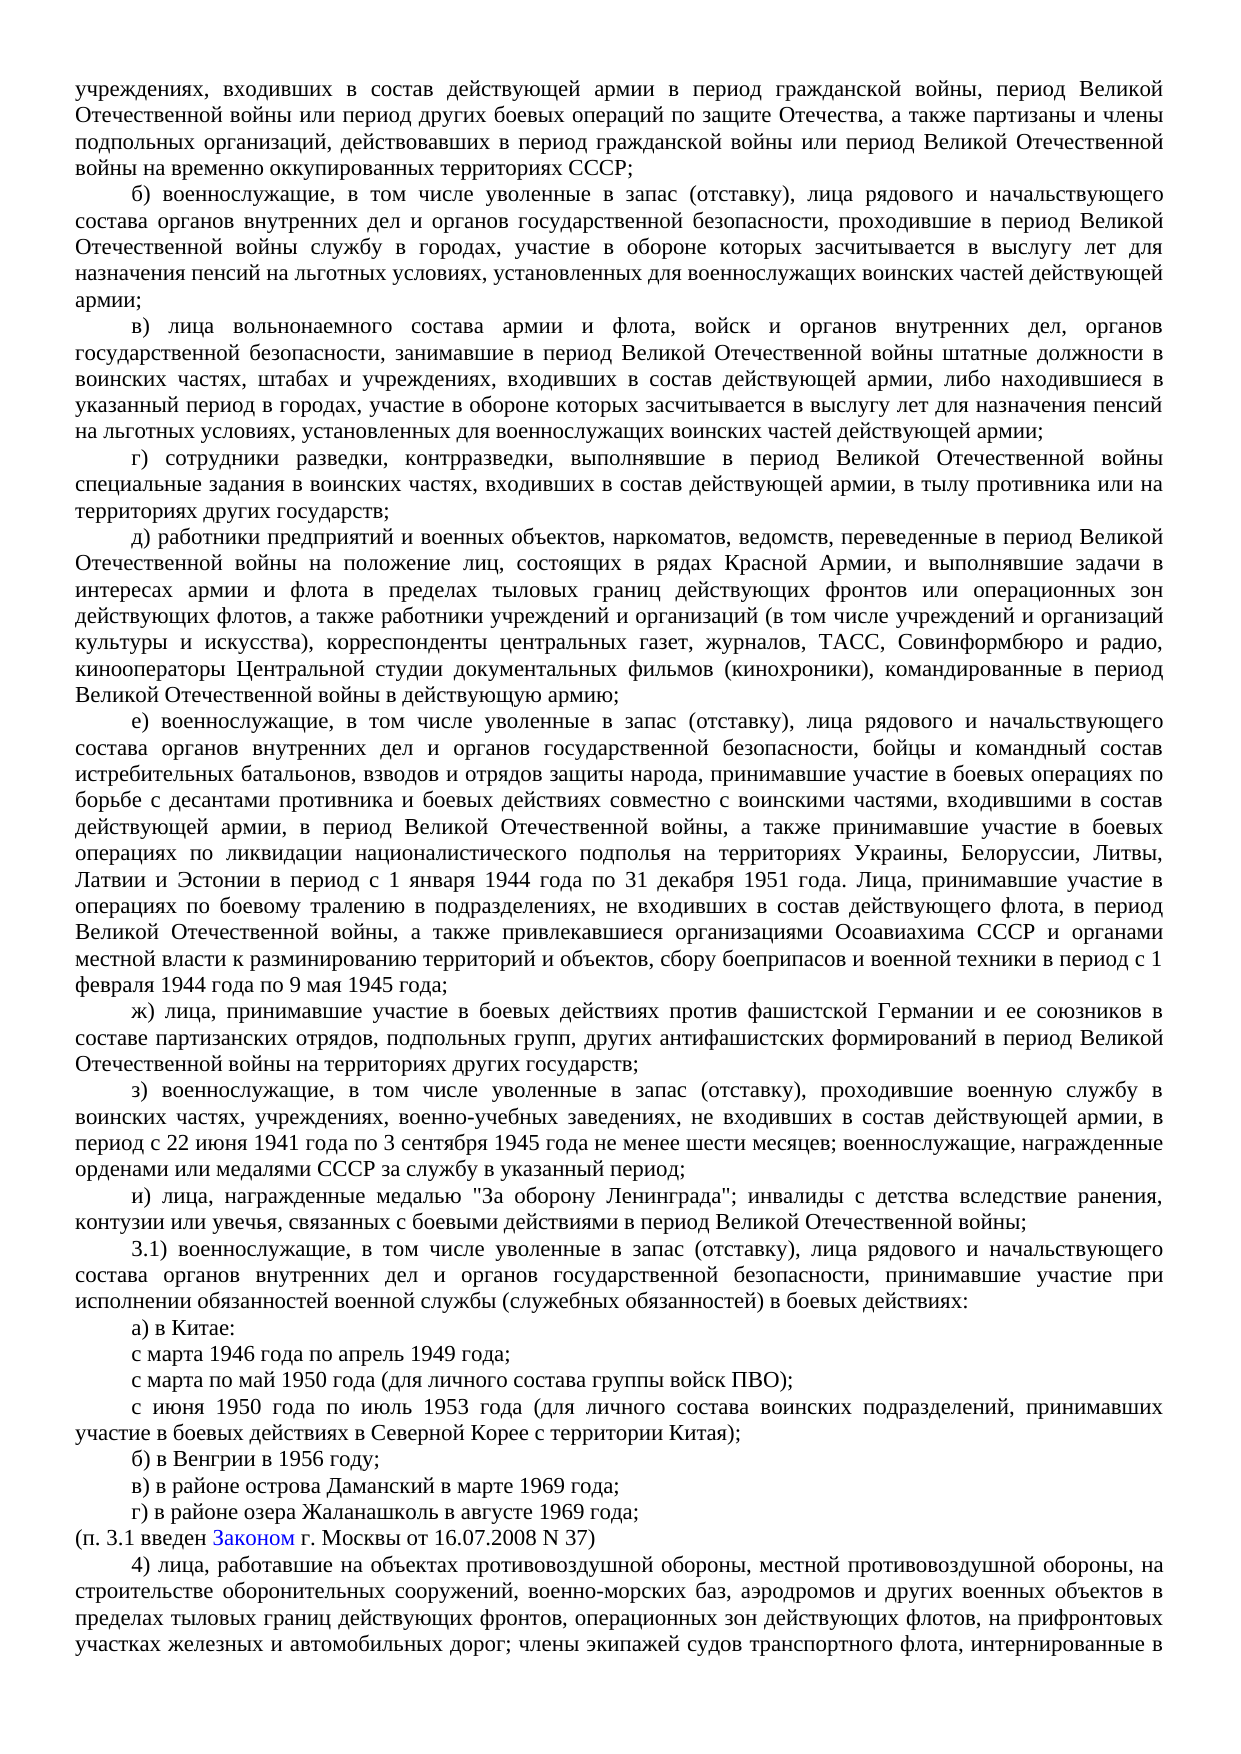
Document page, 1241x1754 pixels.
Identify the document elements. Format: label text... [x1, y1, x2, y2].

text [75, 1551, 1165, 1656]
text с июня 1950 года по июль 1953 года (для личного состава воинских подразделений, принимавших участие в боевых действиях в Северной Корее с территории Китая); [75, 1393, 1165, 1445]
text 3.1) военнослужащие, в том числе уволенные в запас (отставку), лица рядового и начальствующего состава органов внутренних дел и органов государственной безопасности, принимавшие участие при исполнении обязанностей военной службы (служебных обязанностей) в боевых действиях: [75, 1234, 1165, 1314]
text с марта по май 1950 года (для личного состава группы войск ПВО); [75, 1366, 1165, 1393]
text б) военнослужащие, в том числе уволенные в запас (отставку), лица рядового и начальствующего состава органов внутренних дел и органов государственной безопасности, проходившие в период Великой Отечественной войны службу в городах, участие в обороне которых засчитывается в выслугу лет для назначения пенсий на льготных условиях, установленных для военнослужащих воинских частей действующей армии; [75, 180, 1165, 312]
text а) в Китае: [75, 1314, 1165, 1340]
text з) военнослужащие, в том числе уволенные в запас (отставку), проходившие военную службу в воинских частях, учреждениях, военно-учебных заведениях, не входивших в состав действующей армии, в период с 22 июня 1941 года по 3 сентября 1945 года не менее шести месяцев; военнослужащие, награжденные орденами или медалями СССР за службу в указанный период; [75, 1076, 1165, 1182]
text в) в районе острова Даманский в марте 1969 года; [75, 1472, 1165, 1498]
text б) в Венгрии в 1956 году; [75, 1445, 1165, 1472]
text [75, 75, 1165, 180]
text с марта 1946 года по апрель 1949 года; [75, 1340, 1165, 1366]
text г) сотрудники разведки, контрразведки, выполнявшие в период Великой Отечественной войны специальные задания в воинских частях, входивших в состав действующей армии, в тылу противника или на территориях других государств; [75, 444, 1165, 523]
text д) работники предприятий и военных объектов, наркоматов, ведомств, переведенные в период Великой Отечественной войны на положение лиц, состоящих в рядах Красной Армии, и выполнявшие задачи в интересах армии и флота в пределах тыловых границ действующих фронтов или операционных зон действующих флотов, а также работники учреждений и организаций (в том числе учреждений и организаций культуры и искусства), корреспонденты центральных газет, журналов, ТАСС, Совинформбюро и радио, кинооператоры Центральной студии документальных фильмов (кинохроники), командированные в период Великой Отечественной войны в действующую армию; [75, 523, 1165, 707]
text и) лица, награжденные медалью "За оборону Ленинграда"; инвалиды с детства вследствие ранения, контузии или увечья, связанных с боевыми действиями в период Великой Отечественной войны; [75, 1182, 1165, 1234]
text ж) лица, принимавшие участие в боевых действиях против фашистской Германии и ее союзников в составе партизанских отрядов, подпольных групп, других антифашистских формирований в период Великой Отечественной войны на территориях других государств; [75, 997, 1165, 1076]
text г) в районе озера Жаланашколь в августе 1969 года; [75, 1498, 1165, 1524]
text (п. 3.1 введен Законом г. Москвы от 16.07.2008 N 37) [75, 1524, 1165, 1551]
text е) военнослужащие, в том числе уволенные в запас (отставку), лица рядового и начальствующего состава органов внутренних дел и органов государственной безопасности, бойцы и командный состав истребительных батальонов, взводов и отрядов защиты народа, принимавшие участие в боевых операциях по борьбе с десантами противника и боевых действиях совместно с воинскими частями, входившими в состав действующей армии, в период Великой Отечественной войны, а также принимавшие участие в боевых операциях по ликвидации националистического подполья на территориях Украины, Белоруссии, Литвы, Латвии и Эстонии в период с 1 января 1944 года по 31 декабря 1951 года. Лица, принимавшие участие в операциях по боевому тралению в подразделениях, не входивших в состав действующего флота, в период Великой Отечественной войны, а также привлекавшиеся организациями Осоавиахима СССР и органами местной власти к разминированию территорий и объектов, сбору боеприпасов и военной техники в период с 1 февраля 1944 года по 9 мая 1945 года; [75, 707, 1165, 997]
text в) лица вольнонаемного состава армии и флота, войск и органов внутренних дел, органов государственной безопасности, занимавшие в период Великой Отечественной войны штатные должности в воинских частях, штабах и учреждениях, входивших в состав действующей армии, либо находившиеся в указанный период в городах, участие в обороне которых засчитывается в выслугу лет для назначения пенсий на льготных условиях, установленных для военнослужащих воинских частей действующей армии; [75, 312, 1165, 444]
